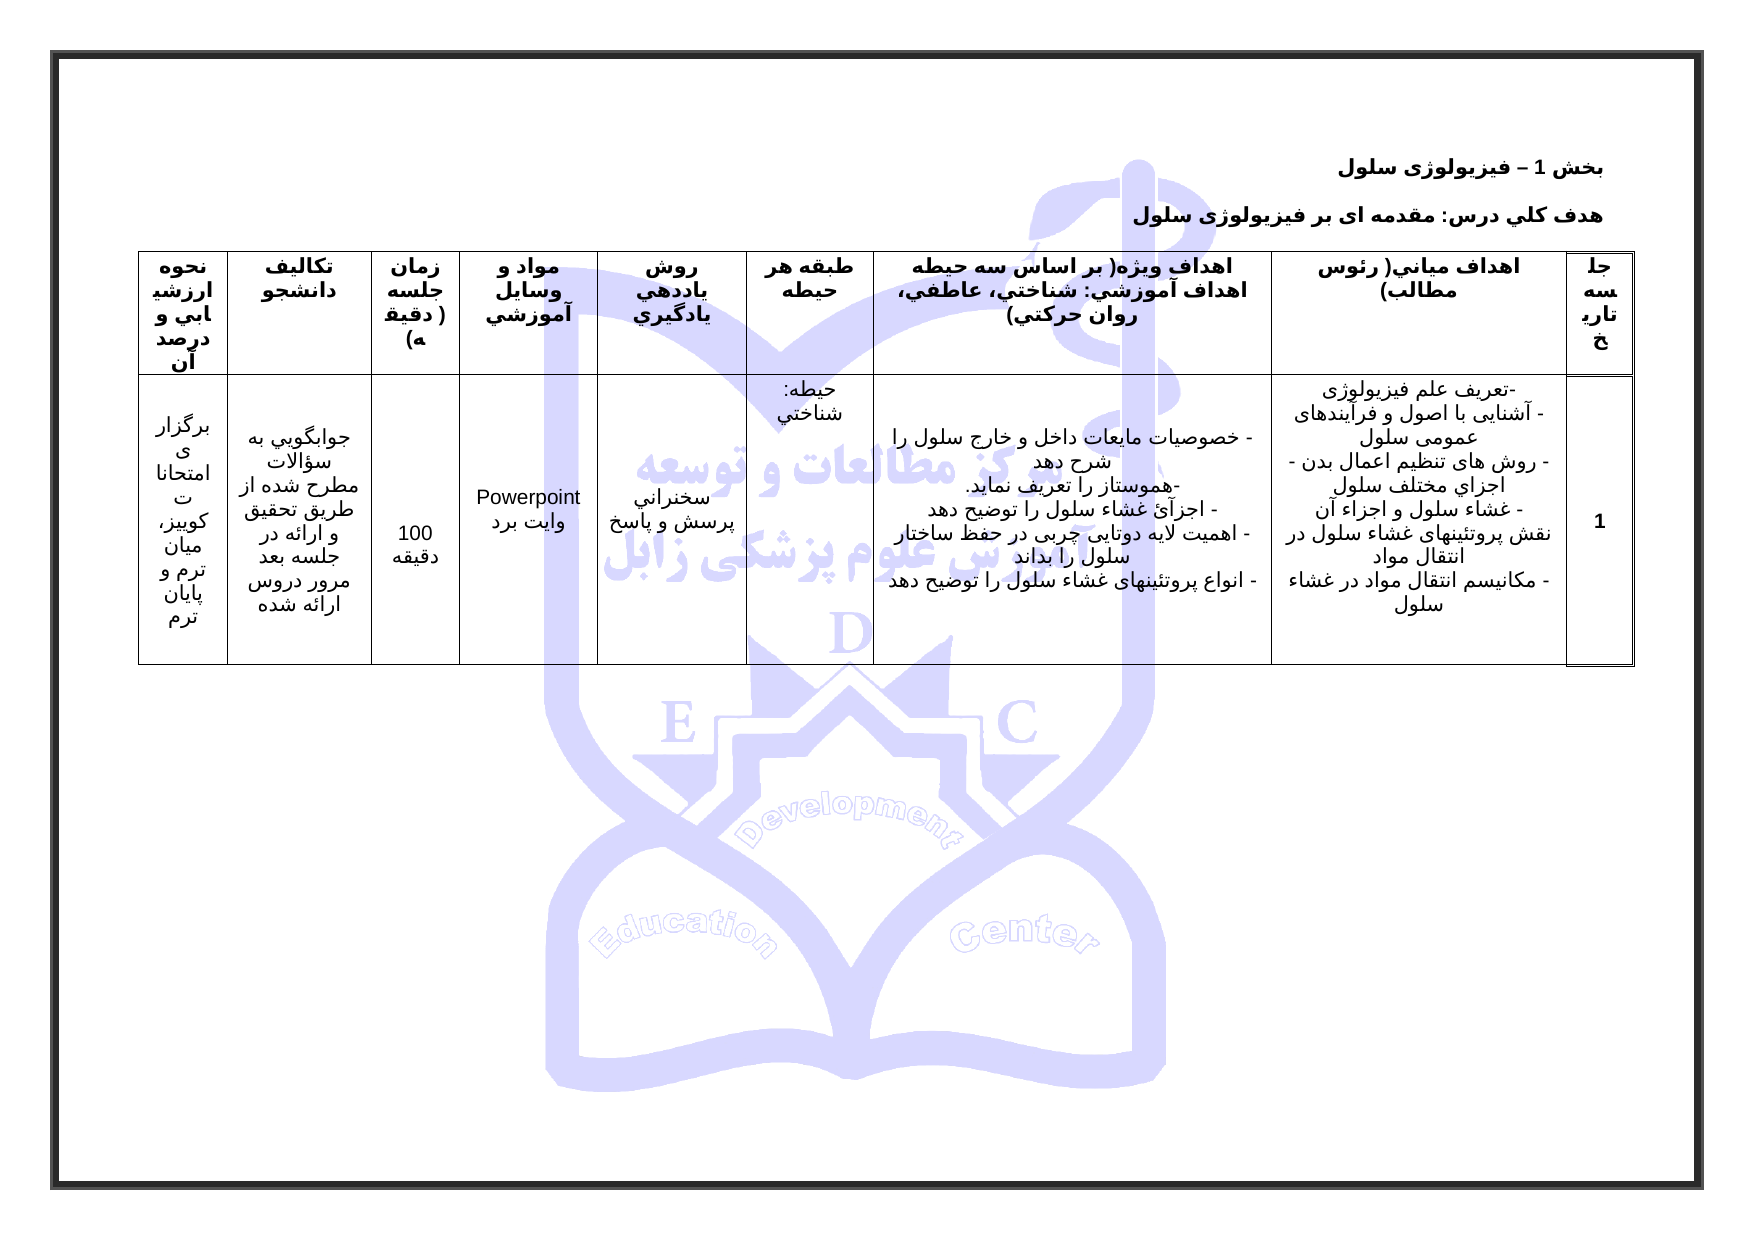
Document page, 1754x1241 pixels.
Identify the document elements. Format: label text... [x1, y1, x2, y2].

table_cell -تعریف علم فیزیولوژی - آشنایی با اصول و فرآیندهای عمومی سلول - روش های تنظیم اعمال بدن - اجزاي مختلف سلول - غشاء سلول و اجزاء آن نقش پروتئینهای غشاء سلول در انتقال مواد - مکانیسم انتقال مواد در غشاء سلول [1272, 375, 1566, 664]
table_cell 100 دقيقه [372, 375, 459, 664]
table_header اهداف مياني( رئوس مطالب) [1272, 252, 1566, 373]
table_header طبقه هر حيطه [747, 252, 873, 373]
table_header جلسه تاريخ [1567, 254, 1632, 373]
table_cell Powerpoint وایت برد [460, 375, 597, 664]
table_cell 1 [1567, 377, 1632, 664]
text هدف كلي درس: مقدمه ای بر فیزیولوژی سلول [150, 203, 1604, 227]
table_header زمان جلسه ( دقيقه) [372, 252, 459, 373]
table_header اهداف ويژه( بر اساس سه حيطه اهداف آموزشي: شناختي، عاطفي، روان حركتي) [874, 252, 1271, 373]
table_cell سخنراني پرسش و پاسخ [598, 375, 746, 664]
table_cell - خصوصیات مایعات داخل و خارج سلول را شرح دهد -هموستاز را تعریف نماید. - اجزآئ غشاء سلول را توضیح دهد - اهمیت لایه دوتایی چربی در حفظ ساختار سلول را بداند - انواع پروتئینهای غشاء سلول را توضیح دهد [874, 375, 1271, 664]
table_cell حیطه: شناختي [747, 375, 873, 664]
text بخش 1 – فیزیولوژی سلول [150, 155, 1604, 179]
table_header تكاليف دانشجو [228, 252, 371, 373]
table_cell برگزاری امتحانات کوییز، میان ترم و پایان ترم [139, 375, 227, 664]
table_header مواد و وسايل آموزشي [460, 252, 597, 373]
table_cell جوابگويي به سؤالات مطرح شده از طريق تحقيق و ارائه در جلسه بعد مرور دروس ارائه شده [228, 375, 371, 664]
table_header نحوه ارزشيابي و درصد آن [139, 252, 227, 373]
table_header روش ياددهي يادگيري [598, 252, 746, 373]
